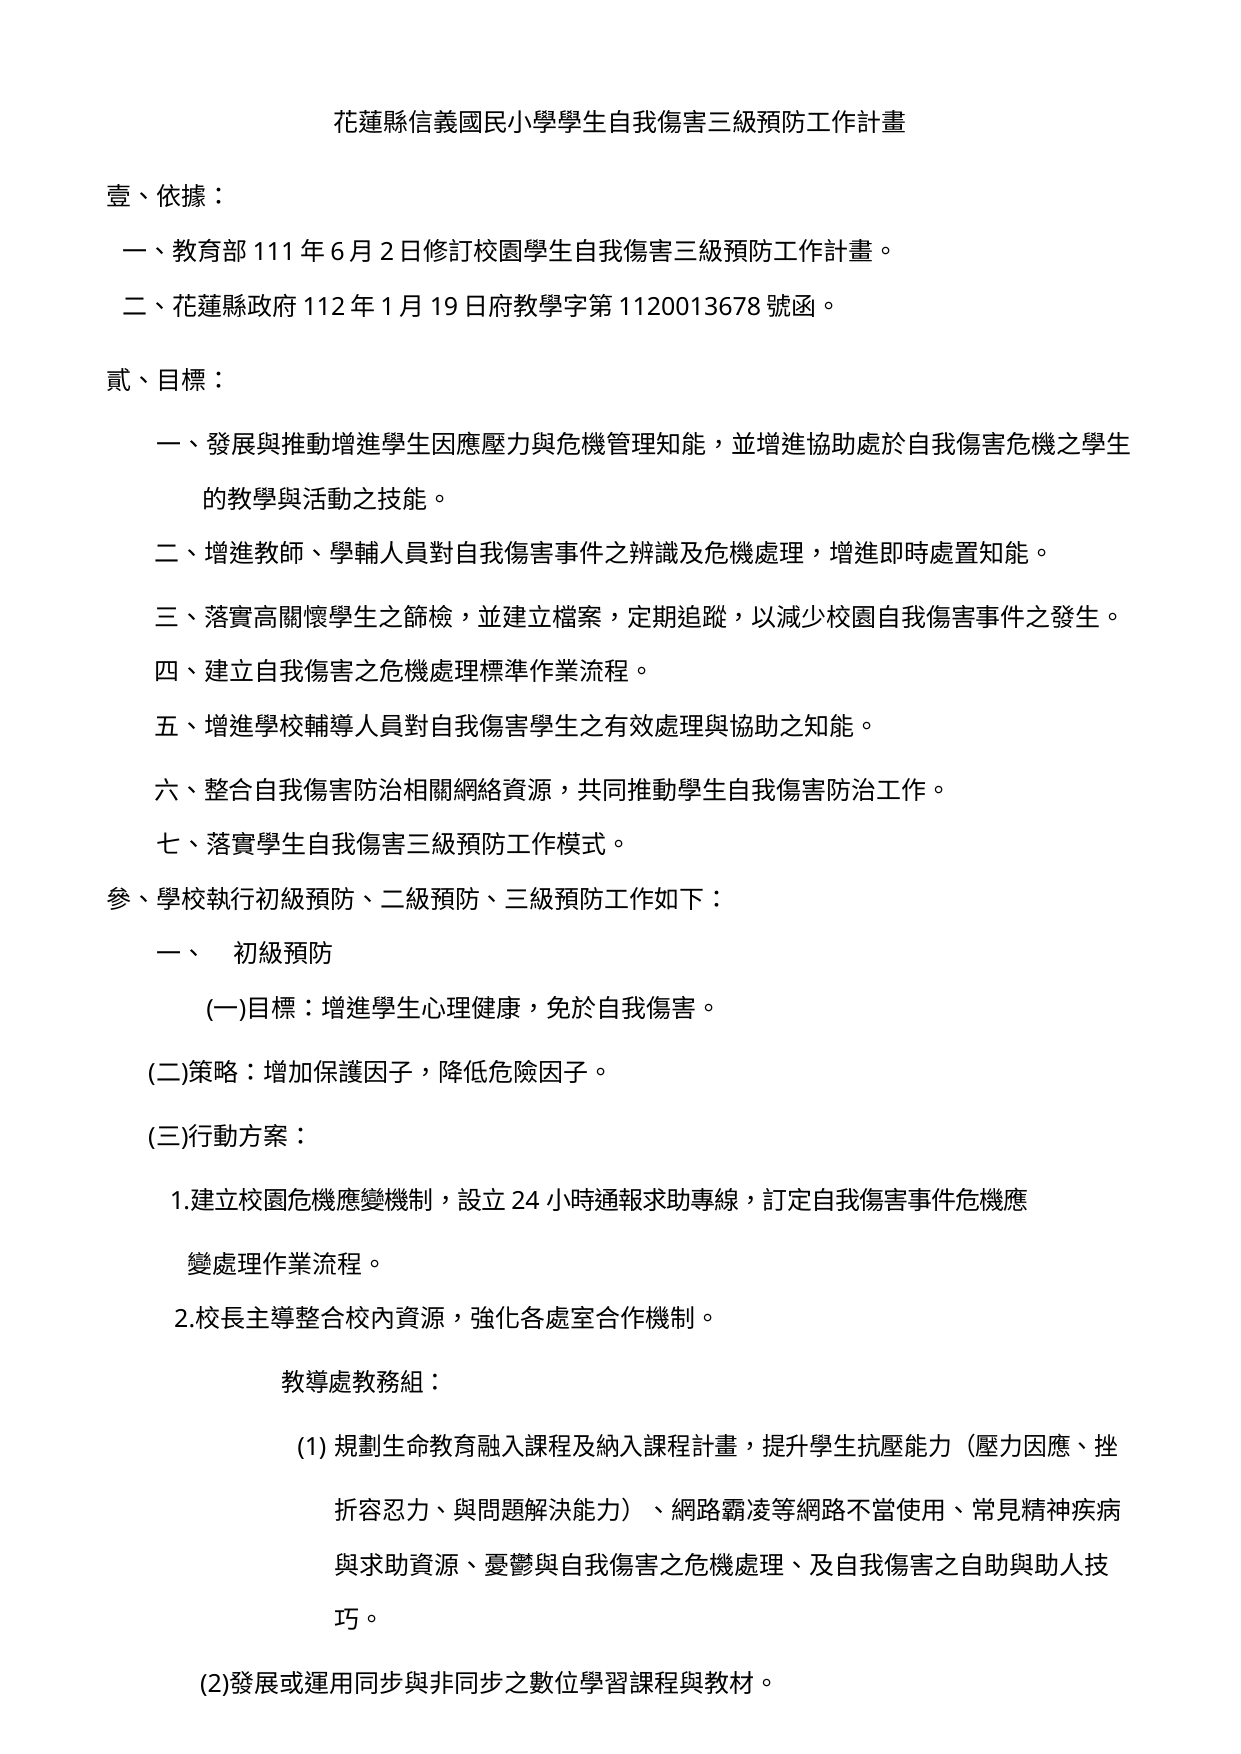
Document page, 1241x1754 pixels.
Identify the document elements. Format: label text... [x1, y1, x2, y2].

text 一、教育部111年6月2日修訂校園學生自我傷害三級預防工作計畫。 [83, 232, 1157, 268]
text 二、花蓮縣政府112年1月19日府教學字第1120013678號函。 [83, 287, 1157, 323]
text 2.校長主導整合校內資源，強化各處室合作機制。 [83, 1298, 1157, 1335]
text 參、學校執行初級預防、二級預防、三級預防工作如下： [106, 879, 731, 916]
text 貳、目標： [106, 361, 1157, 397]
list 規劃生命教育融入課程及納入課程計畫，提升學生抗壓能力（壓力因應、挫 [297, 1427, 1129, 1463]
text (一)目標：增進學生心理健康，免於自我傷害。 [206, 988, 1157, 1024]
text 教導處教務組： [281, 1363, 1129, 1399]
text 變處理作業流程。 [83, 1244, 1134, 1280]
text 三、落實高關懷學生之篩檢，並建立檔案，定期追蹤，以減少校園自我傷害事件之發生。四、建立自我傷害之危機處理標準作業流程。 [154, 597, 1129, 688]
text (三)行動方案： [83, 1116, 1157, 1152]
list 初級預防 [156, 934, 731, 970]
text 壹、依據： [106, 177, 1157, 213]
title 花蓮縣信義國民小學學生自我傷害三級預防工作計畫 [255, 103, 985, 139]
text 1.建立校園危機應變機制，設立 24 小時通報求助專線，訂定自我傷害事件危機應 [83, 1180, 1134, 1216]
text (二)策略：增加保護因子，降低危險因子。 [83, 1052, 1157, 1088]
text 折容忍力、與問題解決能力）、網路霸凌等網路不當使用、常見精神疾病與求助資源、憂鬱與自我傷害之危機處理、及自我傷害之自助與助人技巧。 [334, 1491, 1129, 1636]
text 六、整合自我傷害防治相關網絡資源，共同推動學生自我傷害防治工作。七、落實學生自我傷害三級預防工作模式。 [154, 770, 954, 861]
text 二、增進教師、學輔人員對自我傷害事件之辨識及危機處理，增進即時處置知能。 [154, 533, 1157, 570]
text (2)發展或運用同步與非同步之數位學習課程與教材。 [83, 1663, 1129, 1700]
text 五、增進學校輔導人員對自我傷害學生之有效處理與協助之知能。 [154, 706, 1157, 742]
text 一、發展與推動增進學生因應壓力與危機管理知能，並增進協助處於自我傷害危機之學生的教學與活動之技能。 [156, 425, 1134, 515]
